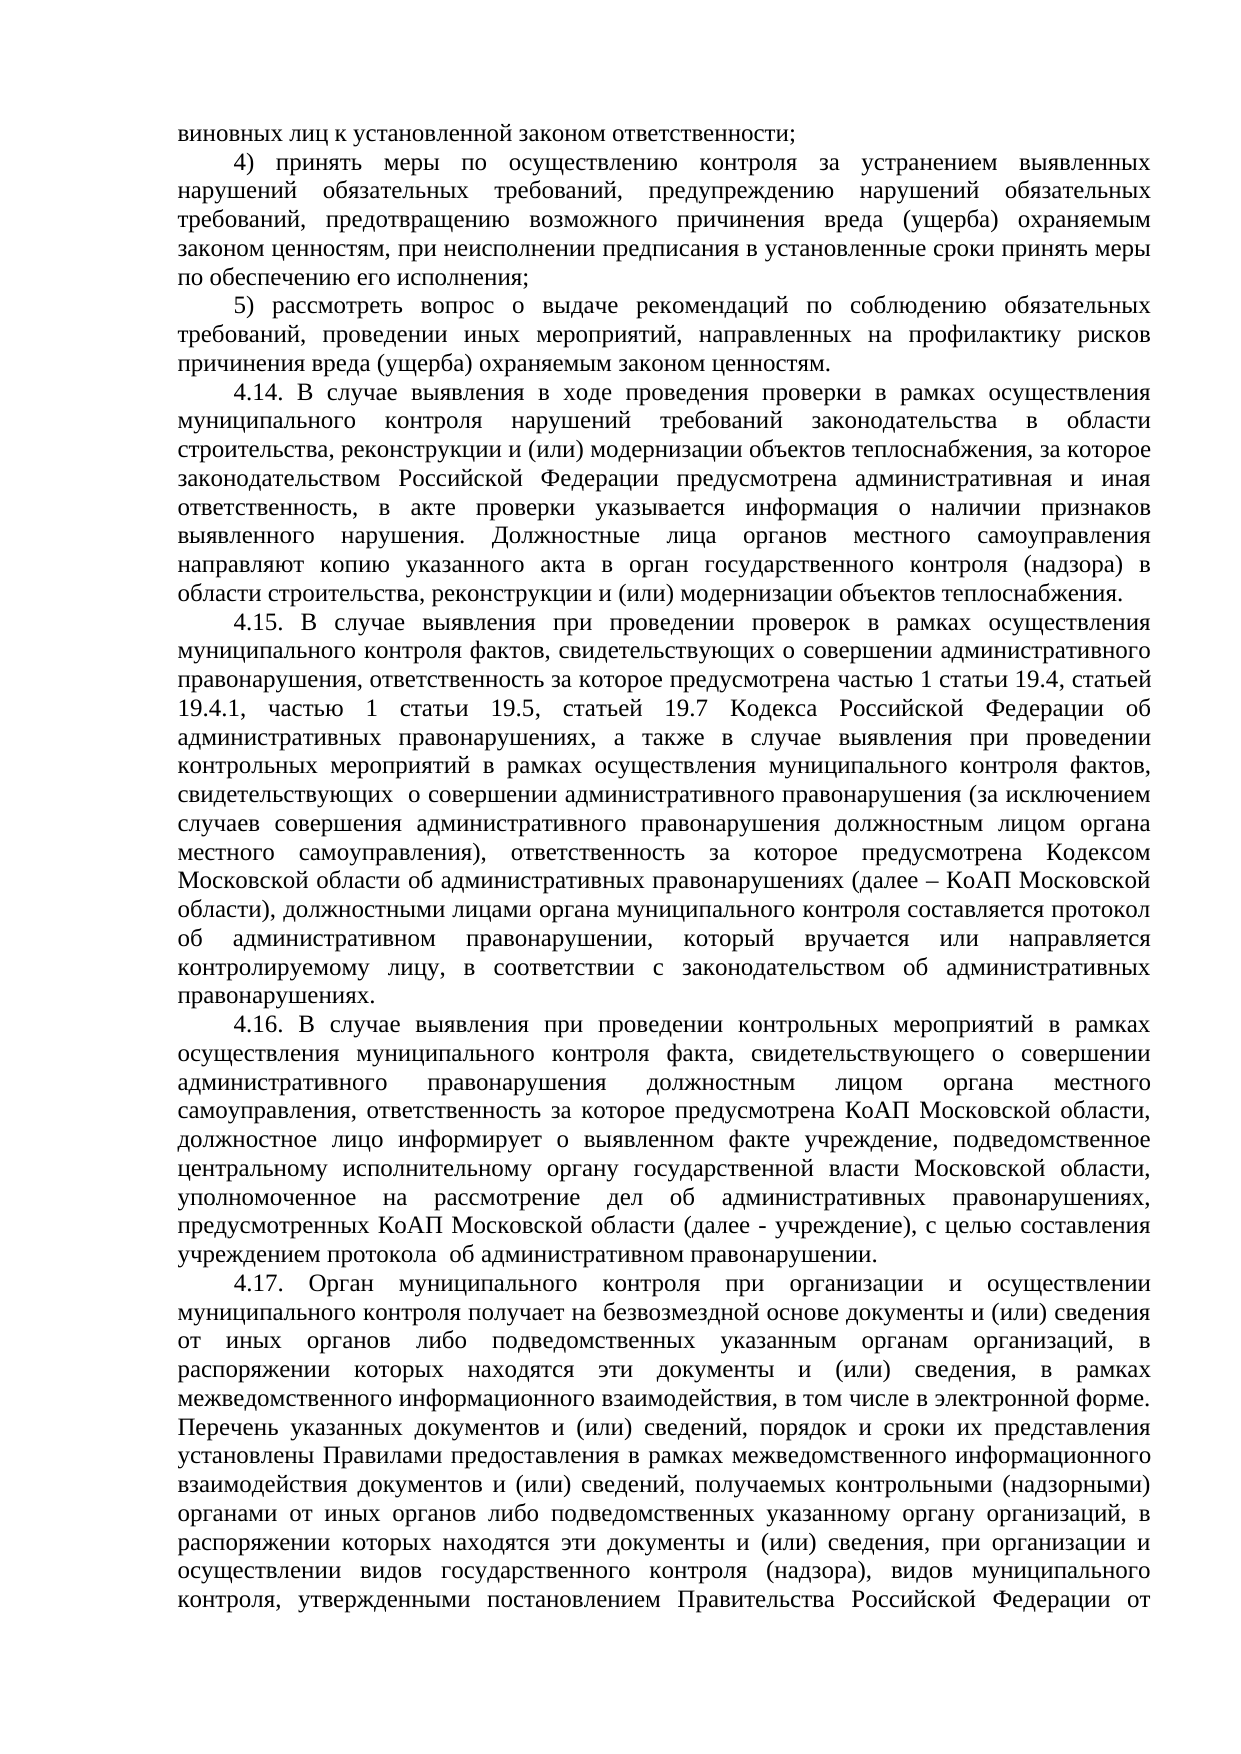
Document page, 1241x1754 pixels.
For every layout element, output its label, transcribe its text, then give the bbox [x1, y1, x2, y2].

text 4.15. В случае выявления при проведении проверок в рамках осуществления муниципального контроля фактов, свидетельствующих о совершении административного правонарушения, ответственность за которое предусмотрена частью 1 статьи 19.4, статьей 19.4.1, частью 1 статьи 19.5, статьей 19.7 Кодекса Российской Федерации об административных правонарушениях, а также в случае выявления при проведении контрольных мероприятий в рамках осуществления муниципального контроля фактов, свидетельствующих о совершении административного правонарушения (за исключением случаев совершения административного правонарушения должностным лицом органа местного самоуправления), ответственность за которое предусмотрена Кодексом Московской области об административных правонарушениях (далее – КоАП Московской области), должностными лицами органа муниципального контроля составляется протокол об административном правонарушении, который вручается или направляется контролируемому лицу, в соответствии с законодательством об административных правонарушениях. [177, 607, 1152, 1009]
text 4.14. В случае выявления в ходе проведения проверки в рамках осуществления муниципального контроля нарушений требований законодательства в области строительства, реконструкции и (или) модернизации объектов теплоснабжения, за которое законодательством Российской Федерации предусмотрена административная и иная ответственность, в акте проверки указывается информация о наличии признаков выявленного нарушения. Должностные лица органов местного самоуправления направляют копию указанного акта в орган государственного контроля (надзора) в области строительства, реконструкции и (или) модернизации объектов теплоснабжения. [177, 377, 1152, 607]
text 4) принять меры по осуществлению контроля за устранением выявленных нарушений обязательных требований, предупреждению нарушений обязательных требований, предотвращению возможного причинения вреда (ущерба) охраняемым законом ценностям, при неисполнении предписания в установленные сроки принять меры по обеспечению его исполнения; [177, 147, 1152, 291]
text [177, 118, 1152, 147]
text 4.16. В случае выявления при проведении контрольных мероприятий в рамках осуществления муниципального контроля факта, свидетельствующего о совершении административного правонарушения должностным лицом органа местного самоуправления, ответственность за которое предусмотрена КоАП Московской области, должностное лицо информирует о выявленном факте учреждение, подведомственное центральному исполнительному органу государственной власти Московской области, уполномоченное на рассмотрение дел об административных правонарушениях, предусмотренных КоАП Московской области (далее - учреждение), с целью составления учреждением протокола об административном правонарушении. [177, 1009, 1152, 1268]
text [177, 1268, 1152, 1613]
text 5) рассмотреть вопрос о выдаче рекомендаций по соблюдению обязательных требований, проведении иных мероприятий, направленных на профилактику рисков причинения вреда (ущерба) охраняемым законом ценностям. [177, 291, 1152, 377]
